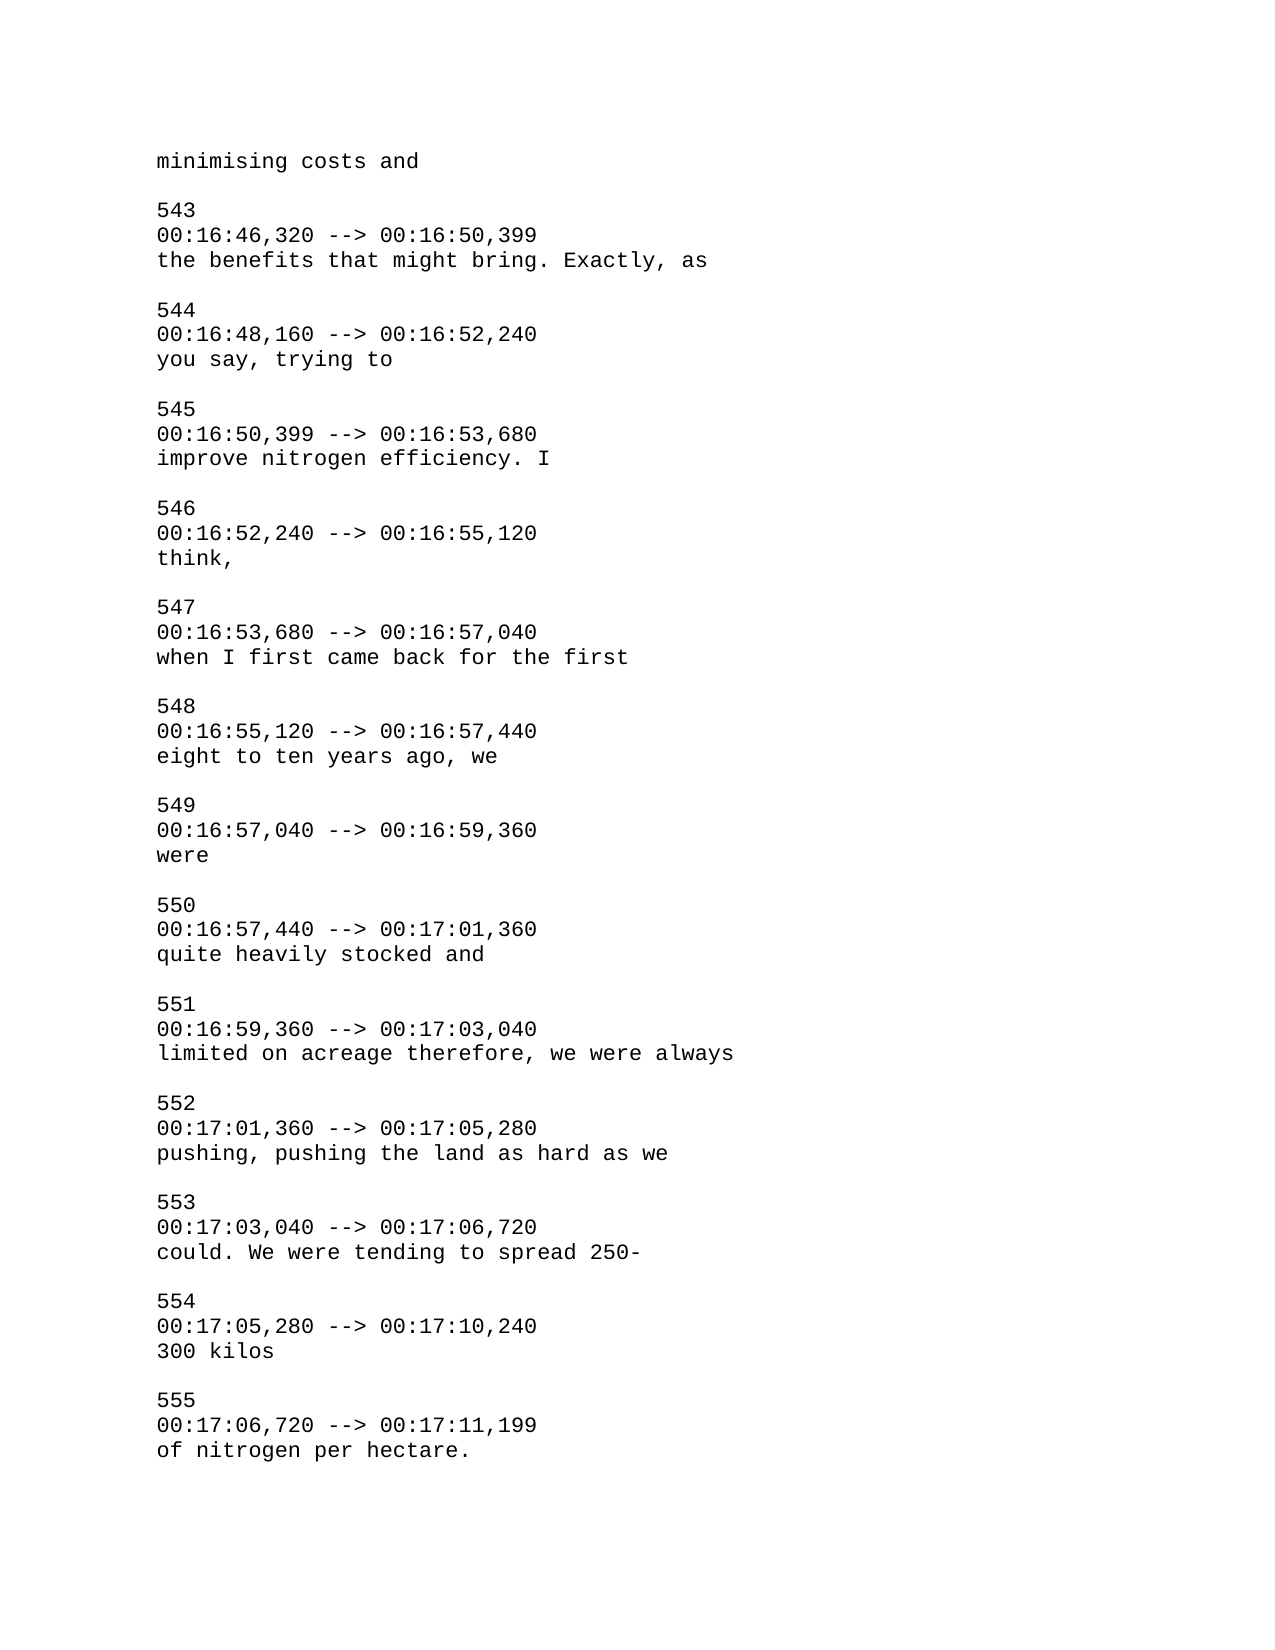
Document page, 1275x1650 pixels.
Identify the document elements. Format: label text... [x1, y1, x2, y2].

text 00:16:46,320 --> 00:16:50,399 [156, 224, 1118, 249]
text 544 [156, 299, 1118, 323]
text think, [156, 547, 1118, 571]
text minimising costs and [156, 150, 1118, 175]
text you say, trying to [156, 348, 1118, 373]
text 547 [156, 596, 1118, 621]
text 00:16:59,360 --> 00:17:03,040 [156, 1018, 1118, 1042]
text 552 [156, 1092, 1118, 1117]
text 545 [156, 398, 1118, 423]
text 550 [156, 894, 1118, 918]
text pushing, pushing the land as hard as we [156, 1142, 1118, 1166]
text 00:17:01,360 --> 00:17:05,280 [156, 1117, 1118, 1142]
text 553 [156, 1191, 1118, 1216]
text 00:16:57,040 --> 00:16:59,360 [156, 819, 1118, 844]
text 300 kilos [156, 1340, 1118, 1365]
text limited on acreage therefore, we were always [156, 1042, 1118, 1067]
text 00:17:05,280 --> 00:17:10,240 [156, 1315, 1118, 1340]
text 00:16:50,399 --> 00:16:53,680 [156, 423, 1118, 447]
text improve nitrogen efficiency. I [156, 447, 1118, 472]
text 555 [156, 1389, 1118, 1414]
text 543 [156, 199, 1118, 224]
text 00:17:03,040 --> 00:17:06,720 [156, 1216, 1118, 1241]
text 551 [156, 993, 1118, 1018]
text of nitrogen per hectare. [156, 1439, 1118, 1464]
text eight to ten years ago, we [156, 745, 1118, 770]
text quite heavily stocked and [156, 943, 1118, 968]
text 00:16:53,680 --> 00:16:57,040 [156, 621, 1118, 646]
text 548 [156, 695, 1118, 720]
text the benefits that might bring. Exactly, as [156, 249, 1118, 274]
text 00:16:52,240 --> 00:16:55,120 [156, 522, 1118, 547]
text when I first came back for the first [156, 646, 1118, 671]
text 00:16:55,120 --> 00:16:57,440 [156, 720, 1118, 745]
text could. We were tending to spread 250- [156, 1241, 1118, 1266]
text 549 [156, 794, 1118, 819]
text 554 [156, 1290, 1118, 1315]
text 00:16:57,440 --> 00:17:01,360 [156, 918, 1118, 943]
text 00:17:06,720 --> 00:17:11,199 [156, 1414, 1118, 1439]
text were [156, 844, 1118, 869]
text 00:16:48,160 --> 00:16:52,240 [156, 323, 1118, 348]
text 546 [156, 497, 1118, 522]
